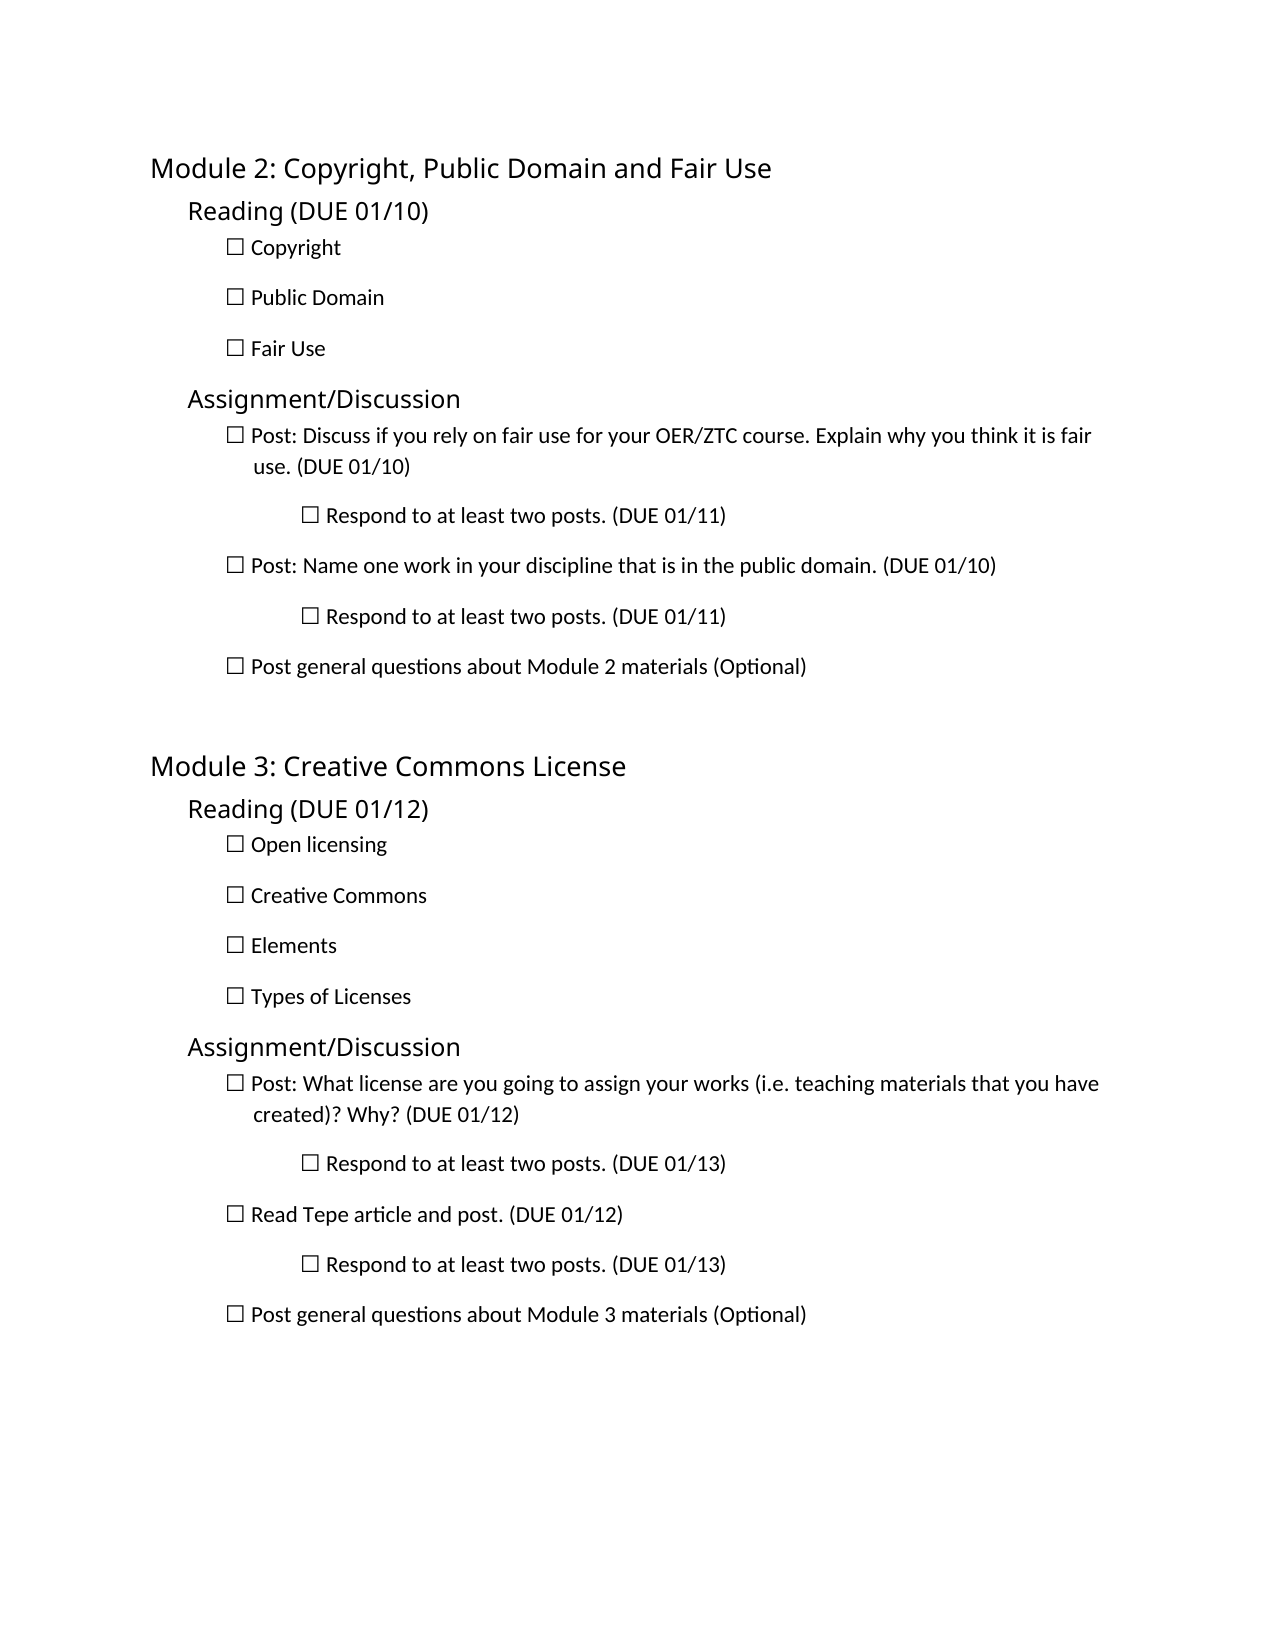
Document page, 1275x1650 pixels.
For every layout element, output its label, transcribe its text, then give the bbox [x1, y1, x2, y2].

text Post general questions about Module 2 materials (Optional) [150, 650, 1125, 682]
subtitle Reading (DUE 01/10) [187, 194, 1125, 228]
subtitle Reading (DUE 01/12) [187, 792, 1125, 826]
text Public Domain [225, 281, 1125, 312]
text Post general questions about Module 3 materials (Optional) [150, 1298, 1125, 1329]
text Types of Licenses [150, 979, 1125, 1011]
text Respond to at least two posts. (DUE 01/11) [225, 600, 1125, 631]
subtitle Module 2: Copyright, Public Domain and Fair Use [150, 150, 1125, 187]
text Copyright [150, 231, 1125, 262]
subtitle Assignment/Discussion [187, 1030, 1125, 1064]
text Respond to at least two posts. (DUE 01/13) [225, 1248, 1125, 1279]
text Respond to at least two posts. (DUE 01/13) [225, 1147, 1125, 1178]
text Open licensing [150, 828, 1125, 859]
subtitle Assignment/Discussion [187, 382, 1125, 416]
text Respond to at least two posts. (DUE 01/11) [225, 499, 1125, 530]
text Post: Name one work in your discipline that is in the public domain. (DUE 01/10) [150, 549, 1125, 581]
text Fair Use [150, 332, 1125, 363]
text Elements [150, 929, 1125, 960]
subtitle Module 3: Creative Commons License [150, 748, 1125, 784]
text Read Tepe article and post. (DUE 01/12) [150, 1197, 1125, 1229]
text Creative Commons [150, 879, 1125, 910]
text Post: Discuss if you rely on fair use for your OER/ZTC course. Explain why you think it is fair use. (DUE 01/10) [225, 419, 1125, 480]
text Post: What license are you going to assign your works (i.e. teaching materials that you have created)? Why? (DUE 01/12) [225, 1067, 1125, 1128]
